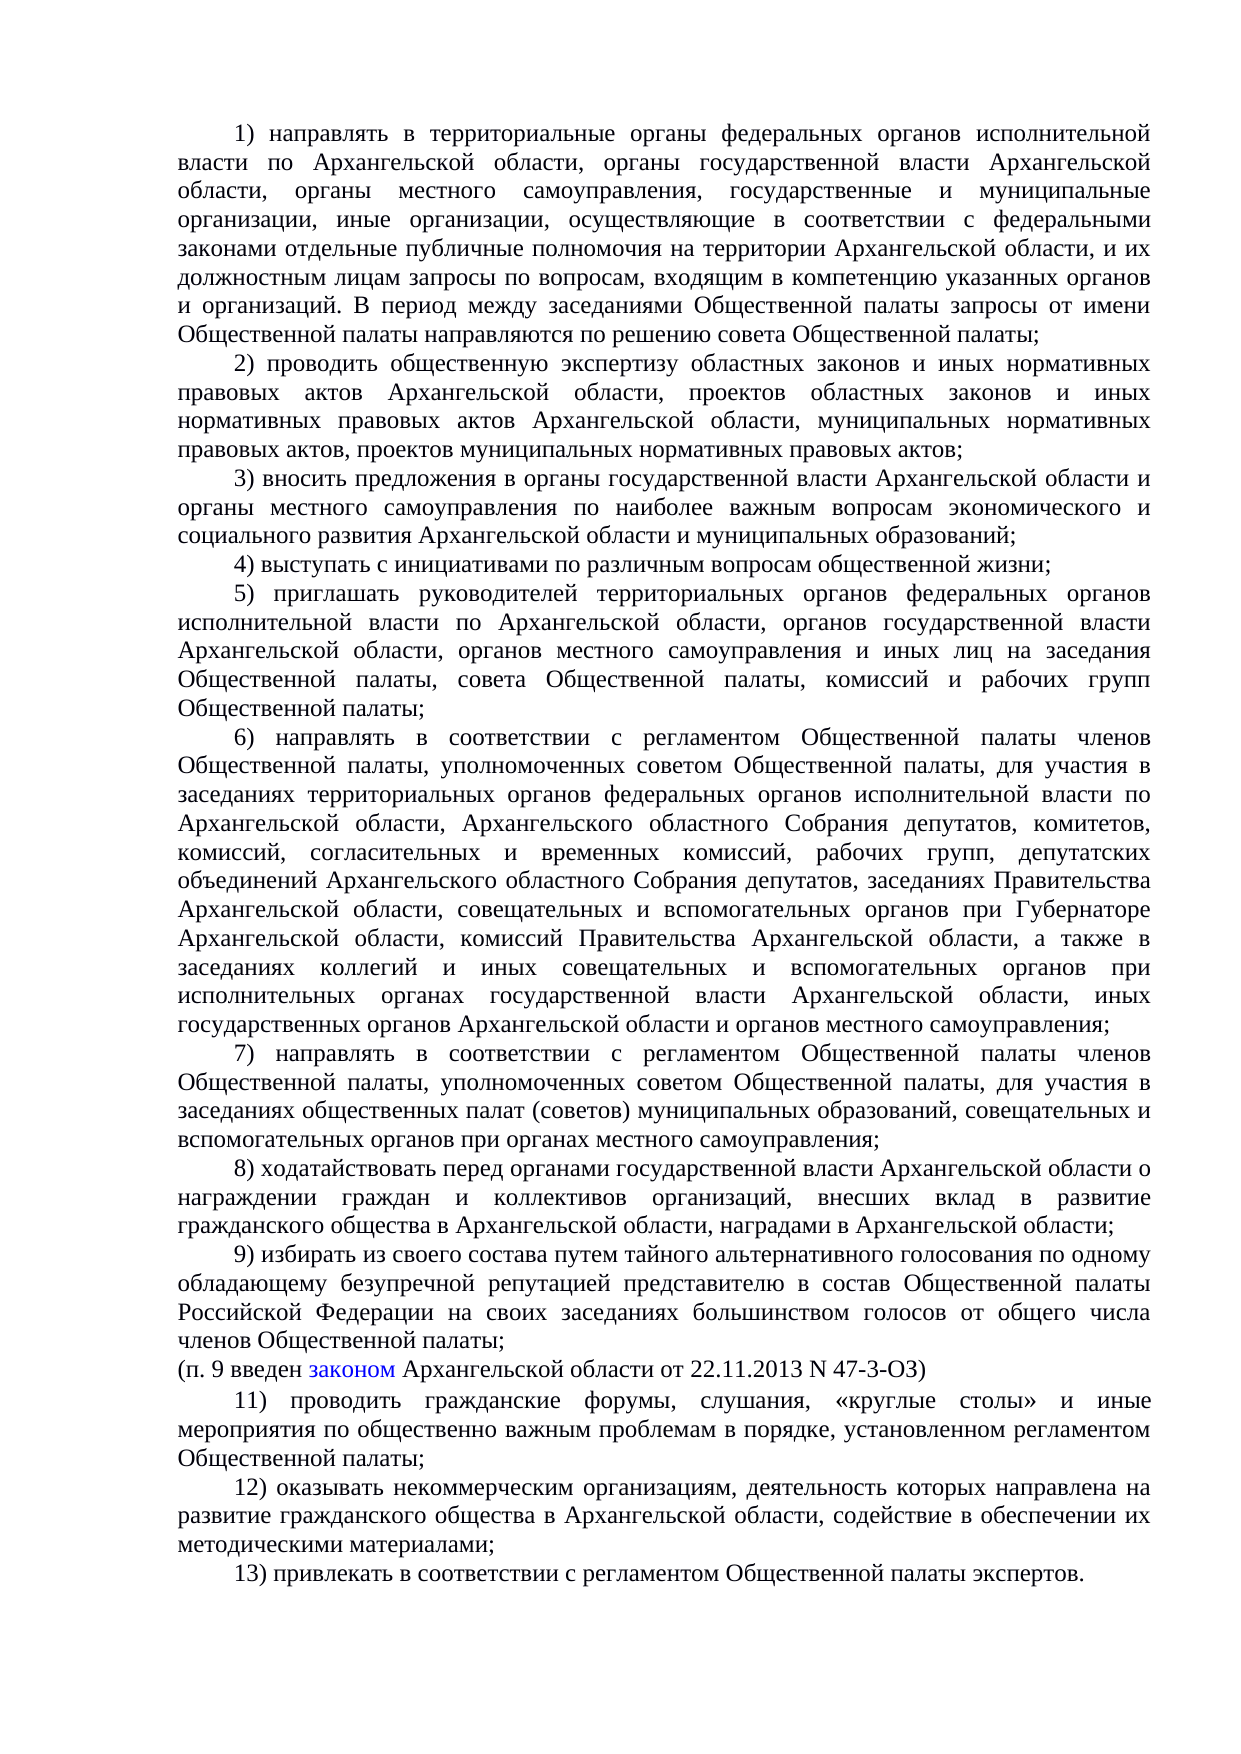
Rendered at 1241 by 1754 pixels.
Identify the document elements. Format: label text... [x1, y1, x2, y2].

text 11) проводить гражданские форумы, слушания, «круглые столы» и иные мероприятия по общественно важным проблемам в порядке, установленном регламентом Общественной палаты; [177, 1383, 1152, 1472]
text 7) направлять в соответствии с регламентом Общественной палаты членов Общественной палаты, уполномоченных советом Общественной палаты, для участия в заседаниях общественных палат (советов) муниципальных образований, совещательных и вспомогательных органов при органах местного самоуправления; [177, 1038, 1152, 1153]
text 8) ходатайствовать перед органами государственной власти Архангельской области о награждении граждан и коллективов организаций, внесших вклад в развитие гражданского общества в Архангельской области, наградами в Архангельской области; [177, 1153, 1152, 1239]
text 1) направлять в территориальные органы федеральных органов исполнительной власти по Архангельской области, органы государственной власти Архангельской области, органы местного самоуправления, государственные и муниципальные организации, иные организации, осуществляющие в соответствии с федеральными законами отдельные публичные полномочия на территории Архангельской области, и их должностным лицам запросы по вопросам, входящим в компетенцию указанных органов и организаций. В период между заседаниями Общественной палаты запросы от имени Общественной палаты направляются по решению совета Общественной палаты; [177, 118, 1152, 348]
text 2) проводить общественную экспертизу областных законов и иных нормативных правовых актов Архангельской области, проектов областных законов и иных нормативных правовых актов Архангельской области, муниципальных нормативных правовых актов, проектов муниципальных нормативных правовых актов; [177, 348, 1152, 463]
text 4) выступать с инициативами по различным вопросам общественной жизни; [177, 549, 1152, 578]
text (п. 9 введен законом Архангельской области от 22.11.2013 N 47-3-ОЗ) [177, 1354, 1152, 1383]
text 9) избирать из своего состава путем тайного альтернативного голосования по одному обладающему безупречной репутацией представителю в состав Общественной палаты Российской Федерации на своих заседаниях большинством голосов от общего числа членов Общественной палаты; [177, 1239, 1152, 1354]
text 3) вносить предложения в органы государственной власти Архангельской области и органы местного самоуправления по наиболее важным вопросам экономического и социального развития Архангельской области и муниципальных образований; [177, 463, 1152, 549]
text 12) оказывать некоммерческим организациям, деятельность которых направлена на развитие гражданского общества в Архангельской области, содействие в обеспечении их методическими материалами; [177, 1472, 1152, 1558]
text 6) направлять в соответствии с регламентом Общественной палаты членов Общественной палаты, уполномоченных советом Общественной палаты, для участия в заседаниях территориальных органов федеральных органов исполнительной власти по Архангельской области, Архангельского областного Собрания депутатов, комитетов, комиссий, согласительных и временных комиссий, рабочих групп, депутатских объединений Архангельского областного Собрания депутатов, заседаниях Правительства Архангельской области, совещательных и вспомогательных органов при Губернаторе Архангельской области, комиссий Правительства Архангельской области, а также в заседаниях коллегий и иных совещательных и вспомогательных органов при исполнительных органах государственной власти Архангельской области, иных государственных органов Архангельской области и органов местного самоуправления; [177, 722, 1152, 1038]
text 5) приглашать руководителей территориальных органов федеральных органов исполнительной власти по Архангельской области, органов государственной власти Архангельской области, органов местного самоуправления и иных лиц на заседания Общественной палаты, совета Общественной палаты, комиссий и рабочих групп Общественной палаты; [177, 578, 1152, 722]
text 13) привлекать в соответствии с регламентом Общественной палаты экспертов. [177, 1558, 1152, 1587]
